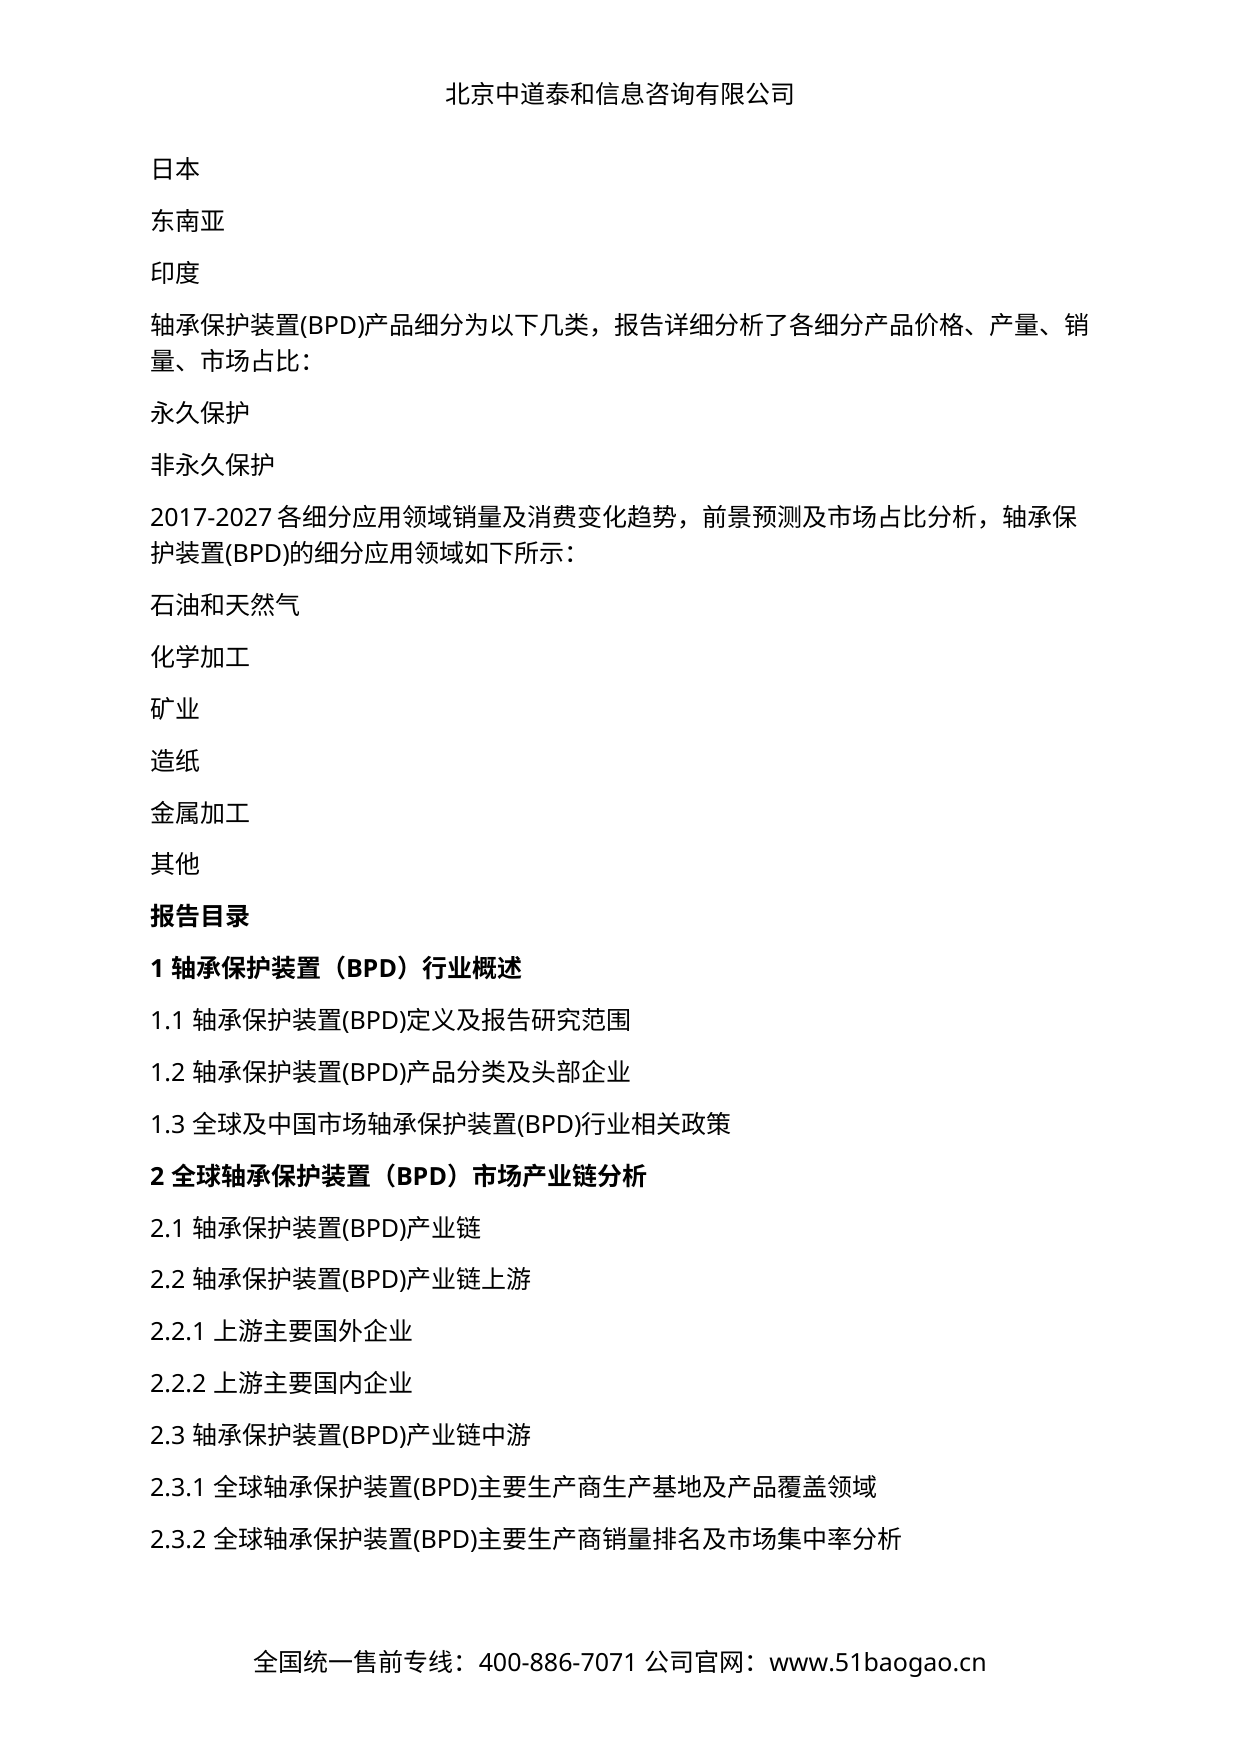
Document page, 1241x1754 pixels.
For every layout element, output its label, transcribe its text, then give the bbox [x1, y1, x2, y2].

text 1.2 轴承保护装置(BPD)产品分类及头部企业 [150, 1052, 1090, 1089]
text 2.3.2 全球轴承保护装置(BPD)主要生产商销量排名及市场集中率分析 [150, 1519, 1090, 1556]
text 1.3 全球及中国市场轴承保护装置(BPD)行业相关政策 [150, 1104, 1090, 1141]
text 2.2.1 上游主要国外企业 [150, 1312, 1090, 1348]
text 印度 [150, 254, 1090, 290]
text 永久保护 [150, 394, 1090, 430]
text 矿业 [150, 689, 1090, 726]
text 东南亚 [150, 202, 1090, 238]
text 2.1 轴承保护装置(BPD)产业链 [150, 1208, 1090, 1244]
text 报告目录 [150, 897, 1090, 933]
text 2.3.1 全球轴承保护装置(BPD)主要生产商生产基地及产品覆盖领域 [150, 1467, 1090, 1504]
text 石油和天然气 [150, 586, 1090, 622]
text 日本 [150, 150, 1090, 186]
text 轴承保护装置(BPD)产品细分为以下几类，报告详细分析了各细分产品价格、产量、销量、市场占比： [150, 306, 1090, 378]
text 造纸 [150, 741, 1090, 777]
text 非永久保护 [150, 446, 1090, 482]
text 2.3 轴承保护装置(BPD)产业链中游 [150, 1416, 1090, 1452]
text 1 轴承保护装置（BPD）行业概述 [150, 949, 1090, 985]
text 金属加工 [150, 793, 1090, 829]
text 化学加工 [150, 637, 1090, 674]
text 1.1 轴承保护装置(BPD)定义及报告研究范围 [150, 1001, 1090, 1037]
text 2.2 轴承保护装置(BPD)产业链上游 [150, 1260, 1090, 1296]
text 其他 [150, 845, 1090, 881]
text 2017-2027各细分应用领域销量及消费变化趋势，前景预测及市场占比分析，轴承保护装置(BPD)的细分应用领域如下所示： [150, 497, 1090, 570]
text 2.2.2 上游主要国内企业 [150, 1364, 1090, 1400]
text 2 全球轴承保护装置（BPD）市场产业链分析 [150, 1156, 1090, 1192]
